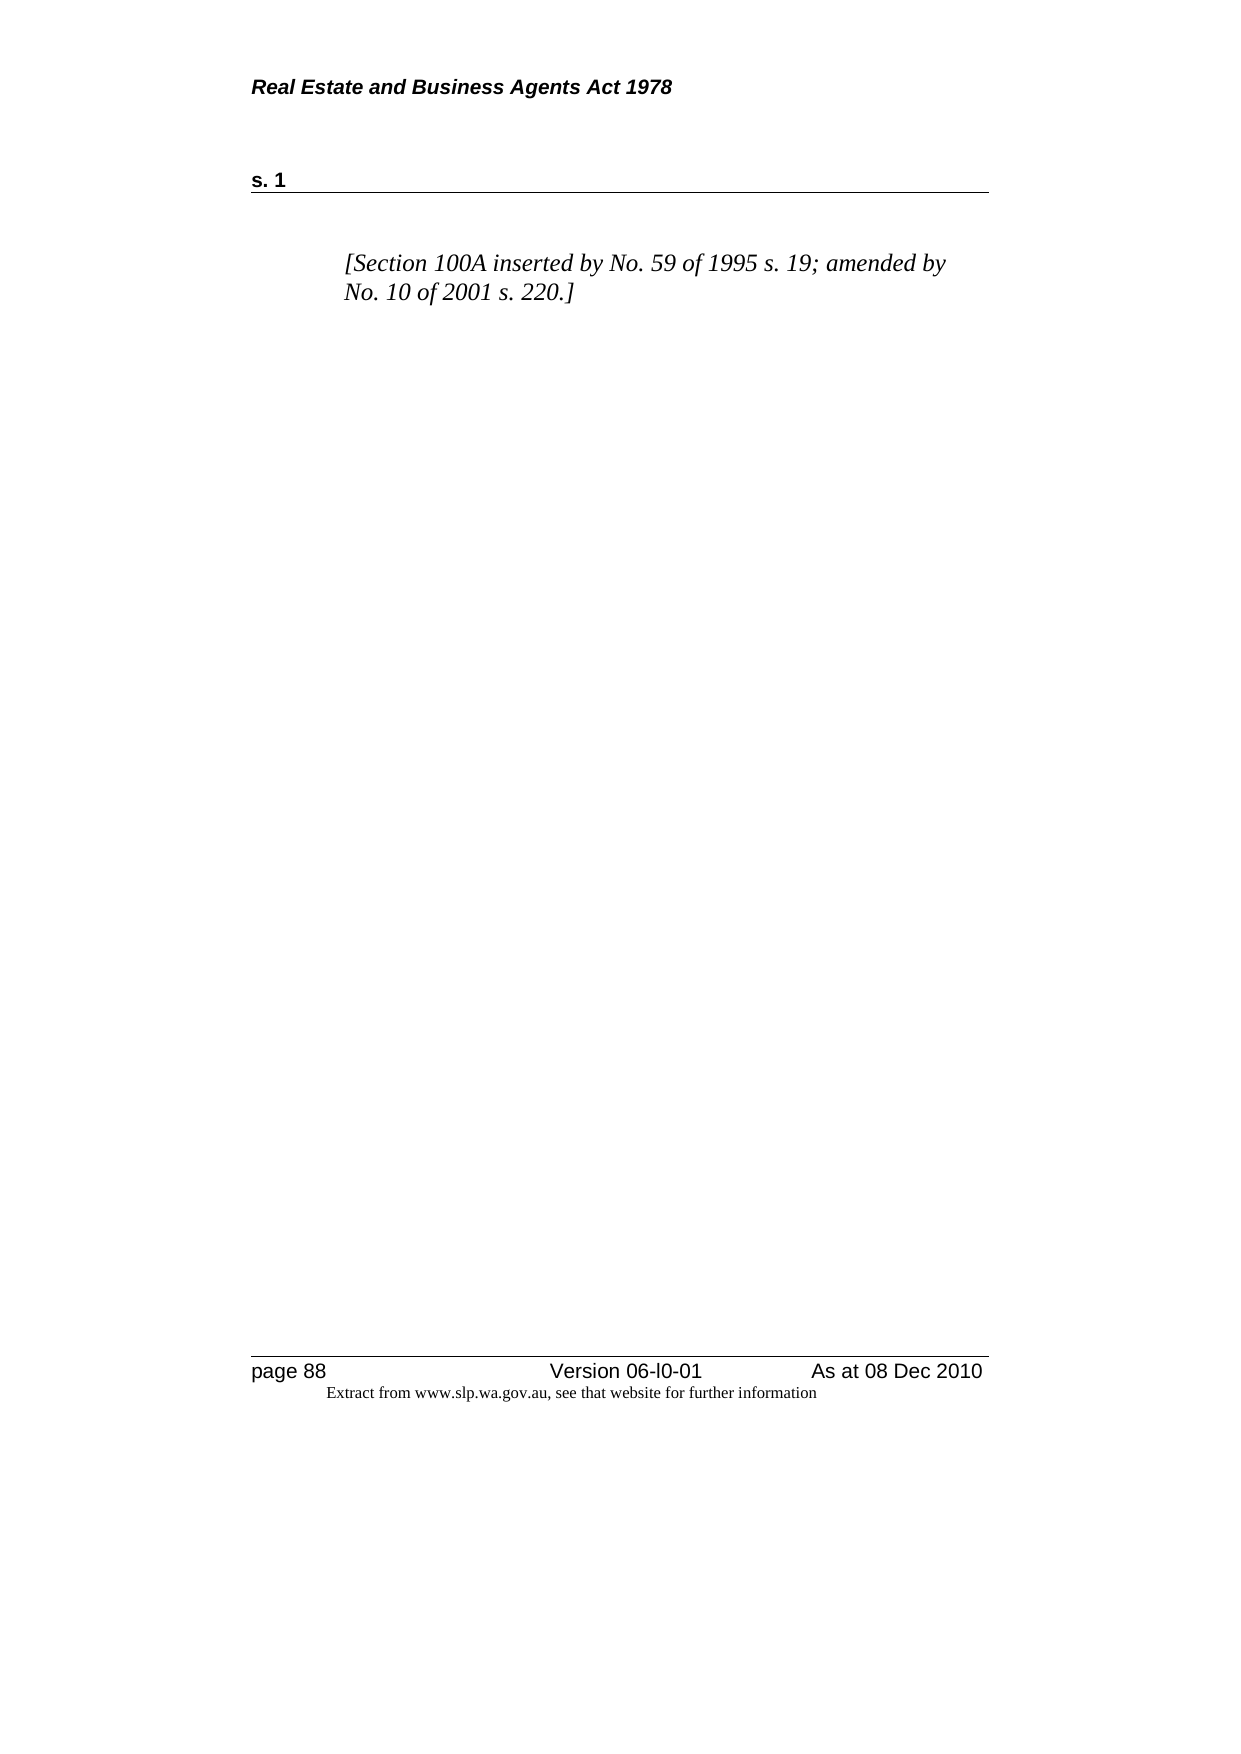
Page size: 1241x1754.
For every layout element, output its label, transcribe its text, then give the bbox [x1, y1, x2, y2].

text [Section 100A inserted by No. 59 of 1995 s. 19; amended by No. 10 of 2001 s. 220.] [251, 248, 989, 306]
